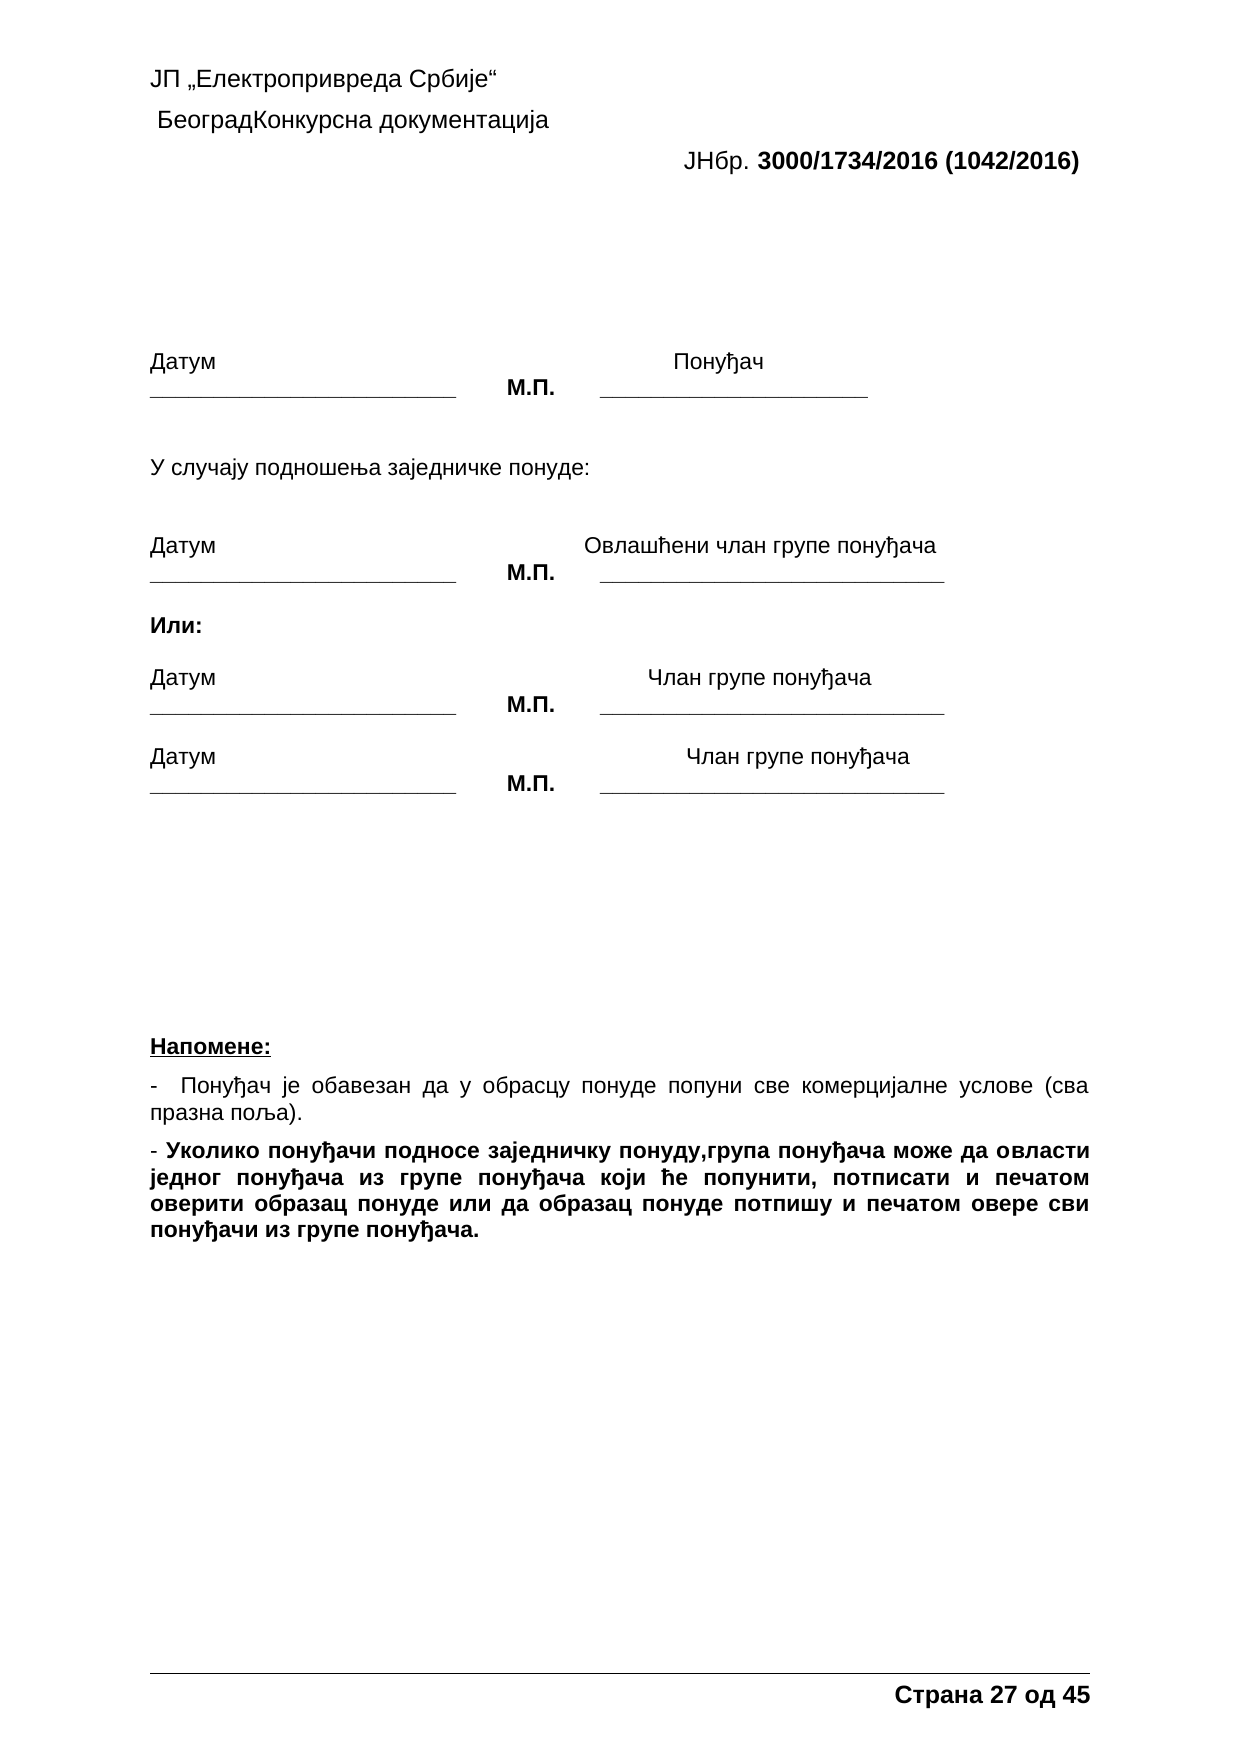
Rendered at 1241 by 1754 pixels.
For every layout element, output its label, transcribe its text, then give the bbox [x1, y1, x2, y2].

text ________________________ М.П. ___________________________ [150, 559, 1090, 585]
text Датум Члан групе понуђача [150, 743, 1090, 770]
text Датум Овлашћени члан групе понуђача [150, 532, 1090, 559]
text - Понуђач је обавезан да у обрасцу понуде попуни све комерцијалне услове (сва празна поља). [150, 1072, 1090, 1125]
text ________________________ М.П. ___________________________ [150, 691, 1090, 717]
text Напомене: [150, 1033, 1090, 1059]
text ________________________ М.П. ___________________________ [150, 770, 1090, 796]
text Датум Члан групе понуђача [150, 664, 1090, 691]
text Или: [150, 612, 1090, 638]
text ________________________ М.П. _____________________ [150, 374, 1090, 401]
text У случају подношења заједничке понуде: [150, 453, 1090, 480]
text Датум Понуђач [150, 348, 1090, 374]
text - Уколико понуђачи подносе заједничку понуду,група понуђача може да овласти једног понуђача из групе понуђача који ће попунити, потписати и печатом оверити образац понуде или да образац понуде потпишу и печатом овере сви понуђачи из групе понуђача. [150, 1137, 1090, 1243]
